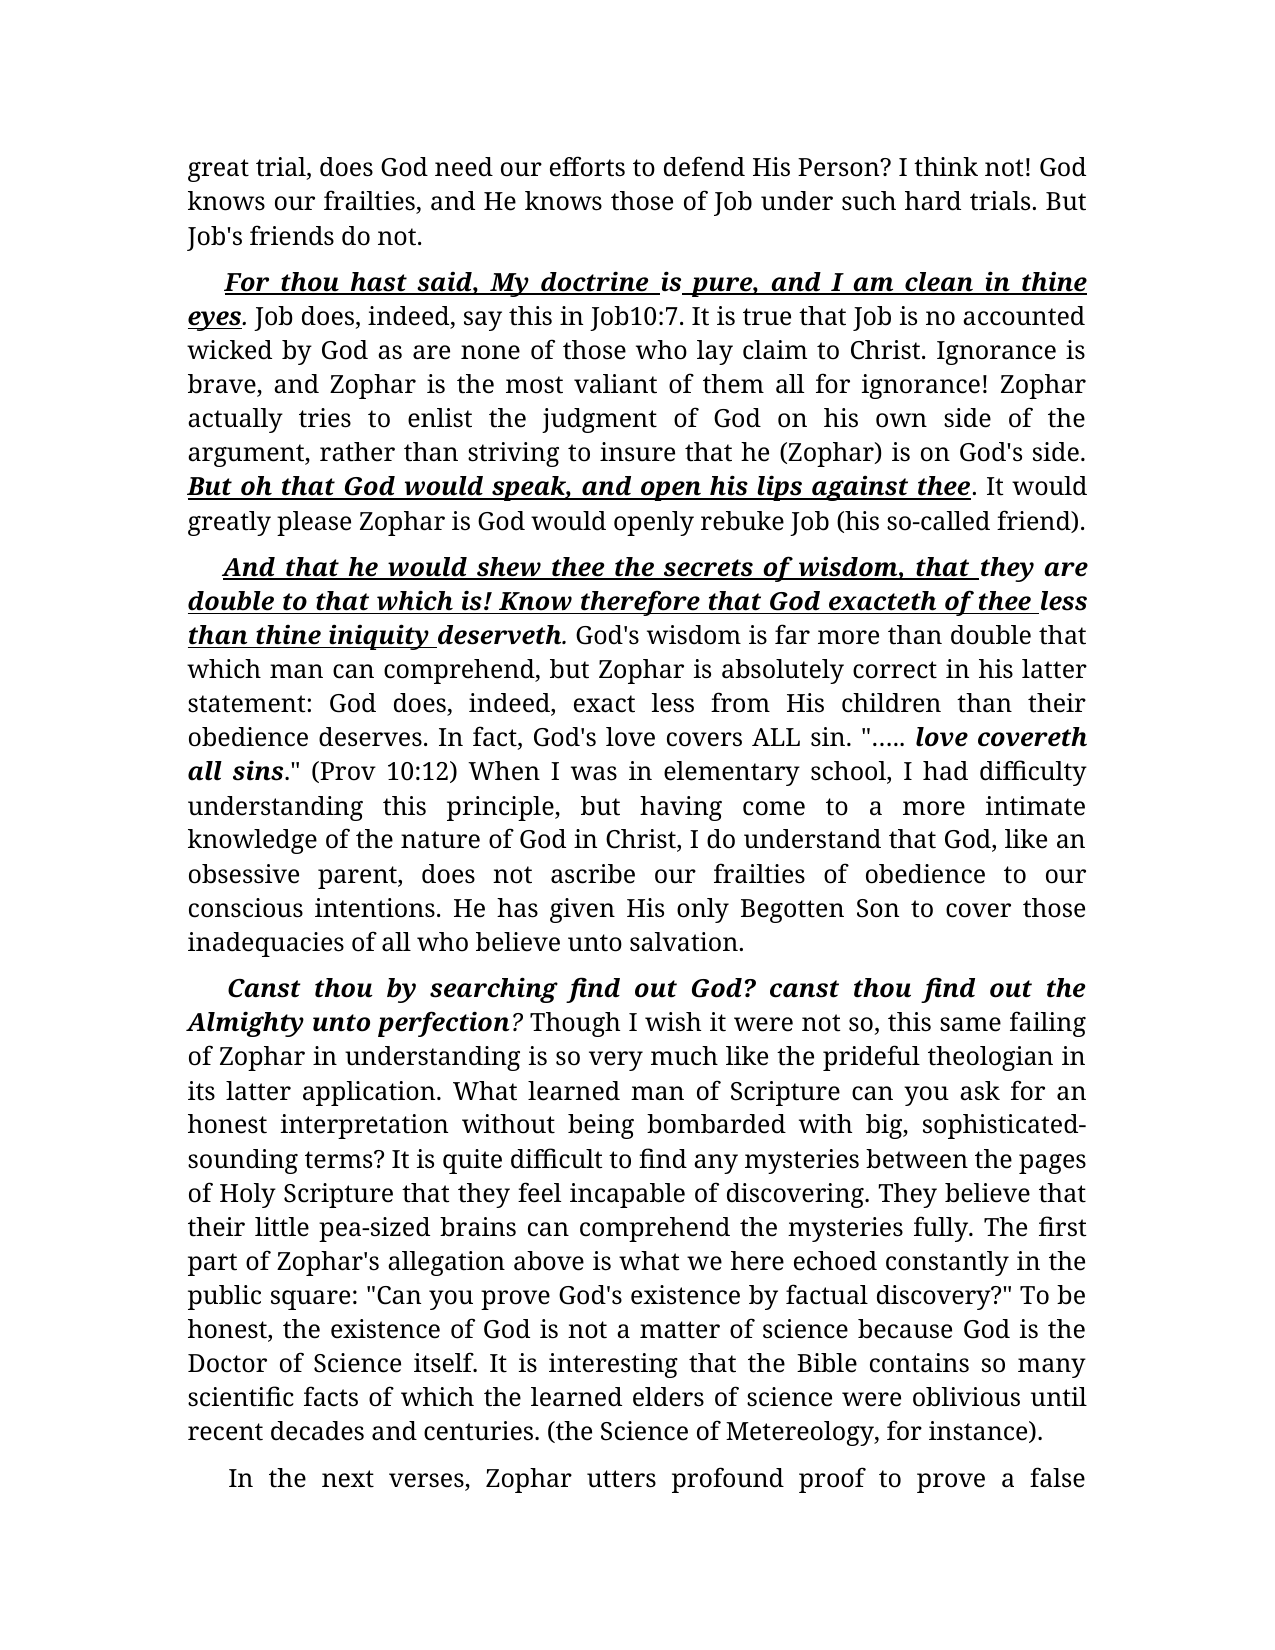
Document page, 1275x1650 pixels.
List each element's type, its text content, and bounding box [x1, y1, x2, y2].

text For thou hast said, My doctrine is pure, and I am clean in thine eyes. Job does, indeed, say this in Job10:7. It is true that Job is no accounted wicked by God as are none of those who lay claim to Christ. Ignorance is brave, and Zophar is the most valiant of them all for ignorance! Zophar actually tries to enlist the judgment of God on his own side of the argument, rather than striving to insure that he (Zophar) is on God's side. But oh that God would speak, and open his lips against thee. It would greatly please Zophar is God would openly rebuke Job (his so-called friend). [187, 265, 1087, 537]
text Canst thou by searching find out God? canst thou find out the Almighty unto perfection? Though I wish it were not so, this same failing of Zophar in understanding is so very much like the prideful theologian in its latter application. What learned man of Scripture can you ask for an honest interpretation without being bombarded with big, sophisticated-sounding terms? It is quite difficult to find any mysteries between the pages of Holy Scripture that they feel incapable of discovering. They believe that their little pea-sized brains can comprehend the mysteries fully. The first part of Zophar's allegation above is what we here echoed constantly in the public square: "Can you prove God's existence by factual discovery?" To be honest, the existence of God is not a matter of science because God is the Doctor of Science itself. It is interesting that the Bible contains so many scientific facts of which the learned elders of science were oblivious until recent decades and centuries. (the Science of Metereology, for instance). [187, 971, 1087, 1448]
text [187, 150, 1087, 252]
text And that he would shew thee the secrets of wisdom, that they are double to that which is! Know therefore that God exacteth of thee less than thine iniquity deserveth. God's wisdom is far more than double that which man can comprehend, but Zophar is absolutely correct in his latter statement: God does, indeed, exact less from His children than their obedience deserves. In fact, God's love covers ALL sin. "….. love covereth all sins." (Prov 10:12) When I was in elementary school, I had difficulty understanding this principle, but having come to a more intimate knowledge of the nature of God in Christ, I do understand that God, like an obsessive parent, does not ascribe our frailties of obedience to our conscious intentions. He has given His only Begotten Son to cover those inadequacies of all who believe unto salvation. [187, 550, 1087, 958]
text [187, 1460, 1087, 1494]
